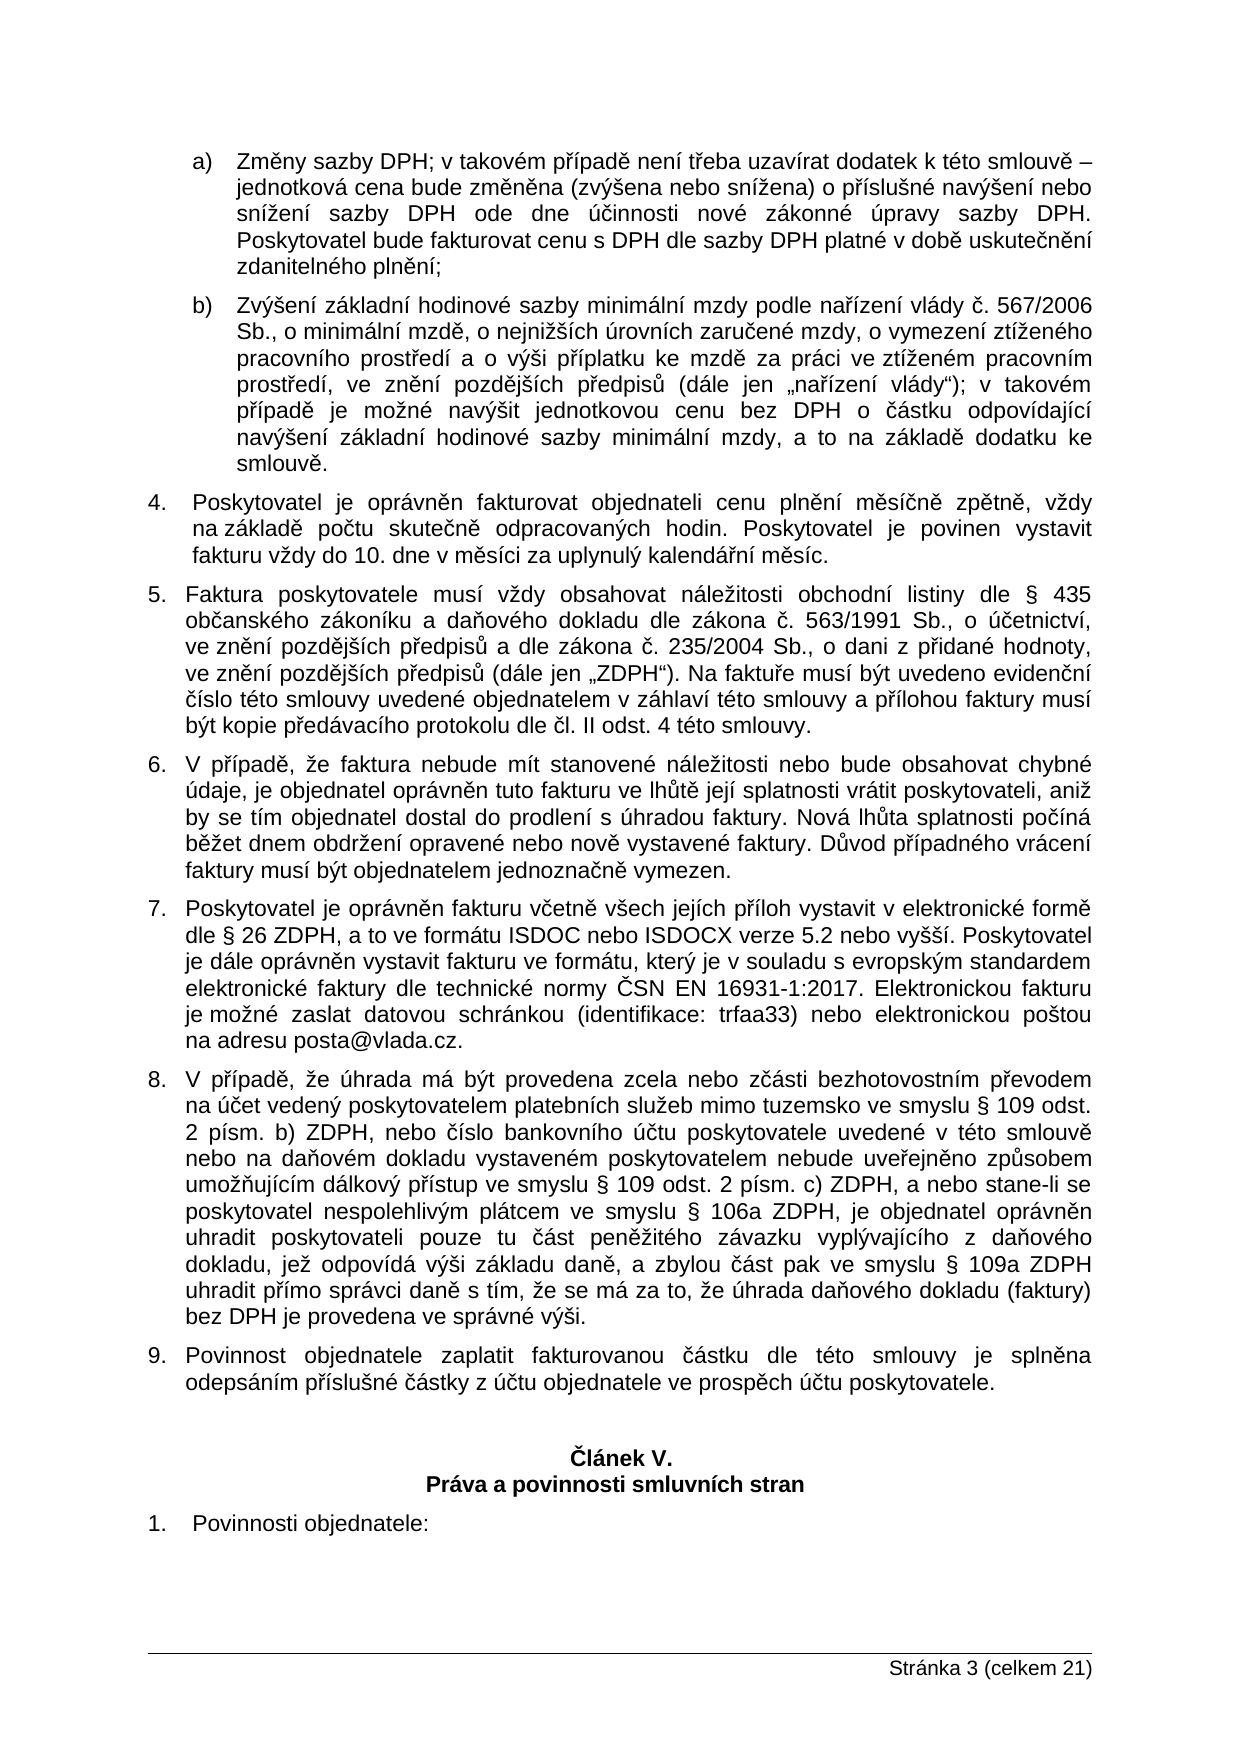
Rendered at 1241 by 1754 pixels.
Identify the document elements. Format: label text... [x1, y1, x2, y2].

text Práva a povinnosti smluvních stran [148, 1471, 1082, 1497]
list Poskytovatel je oprávněn fakturovat objednateli cenu plnění měsíčně zpětně, vždy na základě počtu skutečně odpracovaných hodin. Poskytovatel je povinen vystavit fakturu vždy do 10. dne v měsíci za uplynulý kalendářní měsíc. [148, 489, 1092, 568]
list Změny sazby DPH; v takovém případě není třeba uzavírat dodatek k této smlouvě – jednotková cena bude změněna (zvýšena nebo snížena) o příslušné navýšení nebo snížení sazby DPH ode dne účinnosti nové zákonné úpravy sazby DPH. Poskytovatel bude fakturovat cenu s DPH dle sazby DPH platné v době uskutečnění zdanitelného plnění; [192, 148, 1092, 279]
list Povinnosti objednatele: [148, 1510, 1092, 1536]
list Faktura poskytovatele musí vždy obsahovat náležitosti obchodní listiny dle § 435 občanského zákoníku a daňového dokladu dle zákona č. 563/1991 Sb., o účetnictví, ve znění pozdějších předpisů a dle zákona č. 235/2004 Sb., o dani z přidané hodnoty, ve znění pozdějších předpisů (dále jen „ZDPH“). Na faktuře musí být uvedeno evidenční číslo této smlouvy uvedené objednatelem v záhlaví této smlouvy a přílohou faktury musí být kopie předávacího protokolu dle čl. II odst. 4 této smlouvy. [148, 581, 1092, 739]
list V případě, že faktura nebude mít stanovené náležitosti nebo bude obsahovat chybné údaje, je objednatel oprávněn tuto fakturu ve lhůtě její splatnosti vrátit poskytovateli, aniž by se tím objednatel dostal do prodlení s úhradou faktury. Nová lhůta splatnosti počíná běžet dnem obdržení opravené nebo nově vystavené faktury. Důvod případného vrácení faktury musí být objednatelem jednoznačně vymezen. [148, 751, 1092, 883]
list Povinnost objednatele zaplatit fakturovanou částku dle této smlouvy je splněna odepsáním příslušné částky z účtu objednatele ve prospěch účtu poskytovatele. [148, 1342, 1092, 1395]
list Článek V. [148, 1445, 1095, 1471]
list Zvýšení základní hodinové sazby minimální mzdy podle nařízení vlády č. 567/2006 Sb., o minimální mzdě, o nejnižších úrovních zaručené mzdy, o vymezení ztíženého pracovního prostředí a o výši příplatku ke mzdě za práci ve ztíženém pracovním prostředí, ve znění pozdějších předpisů (dále jen „nařízení vlády“); v takovém případě je možné navýšit jednotkovou cenu bez DPH o částku odpovídající navýšení základní hodinové sazby minimální mzdy, a to na základě dodatku ke smlouvě. [192, 292, 1092, 476]
list V případě, že úhrada má být provedena zcela nebo zčásti bezhotovostním převodem na účet vedený poskytovatelem platebních služeb mimo tuzemsko ve smyslu § 109 odst. 2 písm. b) ZDPH, nebo číslo bankovního účtu poskytovatele uvedené v této smlouvě nebo na daňovém dokladu vystaveném poskytovatelem nebude uveřejněno způsobem umožňujícím dálkový přístup ve smyslu § 109 odst. 2 písm. c) ZDPH, a nebo stane-li se poskytovatel nespolehlivým plátcem ve smyslu § 106a ZDPH, je objednatel oprávněn uhradit poskytovateli pouze tu část peněžitého závazku vyplývajícího z daňového dokladu, jež odpovídá výši základu daně, a zbylou část pak ve smyslu § 109a ZDPH uhradit přímo správci daně s tím, že se má za to, že úhrada daňového dokladu (faktury) bez DPH je provedena ve správné výši. [148, 1066, 1092, 1329]
list Poskytovatel je oprávněn fakturu včetně všech jejích příloh vystavit v elektronické formě dle § 26 ZDPH, a to ve formátu ISDOC nebo ISDOCX verze 5.2 nebo vyšší. Poskytovatel je dále oprávněn vystavit fakturu ve formátu, který je v souladu s evropským standardem elektronické faktury dle technické normy ČSN EN 16931-1:2017. Elektronickou fakturu je možné zaslat datovou schránkou (identifikace: trfaa33) nebo elektronickou poštou na adresu posta@vlada.cz. [148, 895, 1092, 1053]
